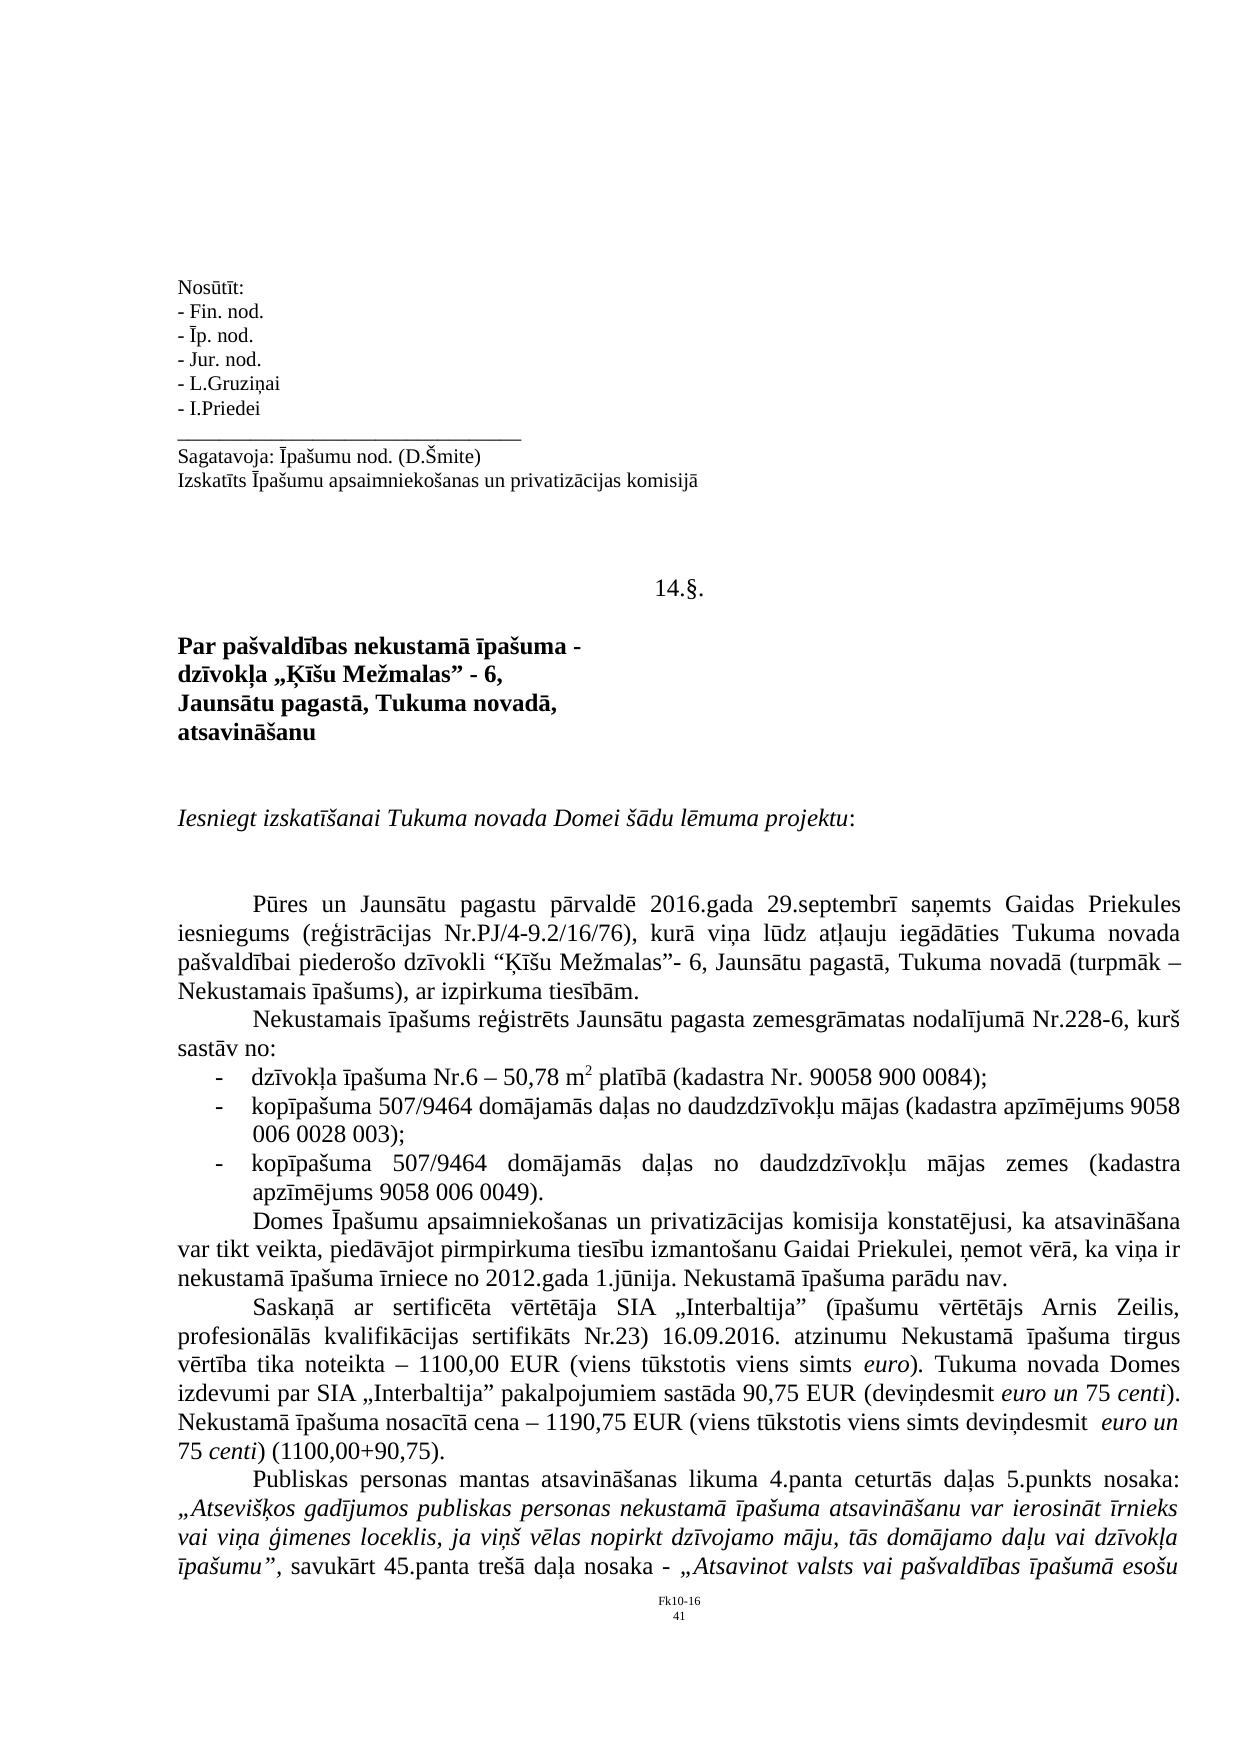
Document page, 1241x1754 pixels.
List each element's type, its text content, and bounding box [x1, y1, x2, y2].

list dzīvokļa īpašuma Nr.6 – 50,78 m2 platībā (kadastra Nr. 90058 900 0084); [215, 1062, 1181, 1091]
text Izskatīts Īpašumu apsaimniekošanas un privatizācijas komisijā [177, 468, 1171, 492]
text 14.§. [177, 573, 1181, 602]
text dzīvokļa „Ķīšu Mežmalas” - 6, [177, 659, 1181, 688]
text - I.Priedei [177, 395, 1181, 419]
text Jaunsātu pagastā, Tukuma novadā, [177, 688, 1181, 717]
text - Īp. nod. [177, 323, 1181, 347]
text Iesniegt izskatīšanai Tukuma novada Domei šādu lēmuma projektu: [177, 803, 1181, 832]
text _________________________________ [177, 419, 1181, 443]
text Pūres un Jaunsātu pagastu pārvaldē 2016.gada 29.septembrī saņemts Gaidas Priekules iesniegums (reģistrācijas Nr.PJ/4-9.2/16/76), kurā viņa lūdz atļauju iegādāties Tukuma novada pašvaldībai piederošo dzīvokli “Ķīšu Mežmalas”- 6, Jaunsātu pagastā, Tukuma novadā (turpmāk – Nekustamais īpašums), ar izpirkuma tiesībām. [177, 889, 1181, 1004]
text Sagatavoja: Īpašumu nod. (D.Šmite) [177, 443, 1181, 468]
list kopīpašuma 507/9464 domājamās daļas no daudzdzīvokļu mājas zemes (kadastra apzīmējums 9058 006 0049). [215, 1148, 1181, 1206]
text Saskaņā ar sertificēta vērtētāja SIA „Interbaltija” (īpašumu vērtētājs Arnis Zeilis, profesionālās kvalifikācijas sertifikāts Nr.23) 16.09.2016. atzinumu Nekustamā īpašuma tirgus vērtība tika noteikta – 1100,00 EUR (viens tūkstotis viens simts euro). Tukuma novada Domes izdevumi par SIA „Interbaltija” pakalpojumiem sastāda 90,75 EUR (deviņdesmit euro un 75 centi). Nekustamā īpašuma nosacītā cena – 1190,75 EUR (viens tūkstotis viens simts deviņdesmit euro un 75 centi) (1100,00+90,75). [177, 1292, 1181, 1464]
text Domes Īpašumu apsaimniekošanas un privatizācijas komisija konstatējusi, ka atsavināšana var tikt veikta, piedāvājot pirmpirkuma tiesību izmantošanu Gaidai Priekulei, ņemot vērā, ka viņa ir nekustamā īpašuma īrniece no 2012.gada 1.jūnija. Nekustamā īpašuma parādu nav. [177, 1206, 1181, 1292]
list kopīpašuma 507/9464 domājamās daļas no daudzdzīvokļu mājas (kadastra apzīmējums 9058 006 0028 003); [215, 1091, 1181, 1148]
text Nekustamais īpašums reģistrēts Jaunsātu pagasta zemesgrāmatas nodalījumā Nr.228-6, kurš sastāv no: [177, 1004, 1181, 1062]
text Nosūtīt: [177, 275, 1181, 299]
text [177, 1464, 1181, 1579]
text atsavināšanu [177, 717, 1181, 746]
text - Fin. nod. [177, 299, 1181, 323]
text - Jur. nod. [177, 347, 1181, 371]
text Par pašvaldības nekustamā īpašuma - [177, 631, 1181, 659]
text - L.Gruziņai [177, 371, 1181, 395]
